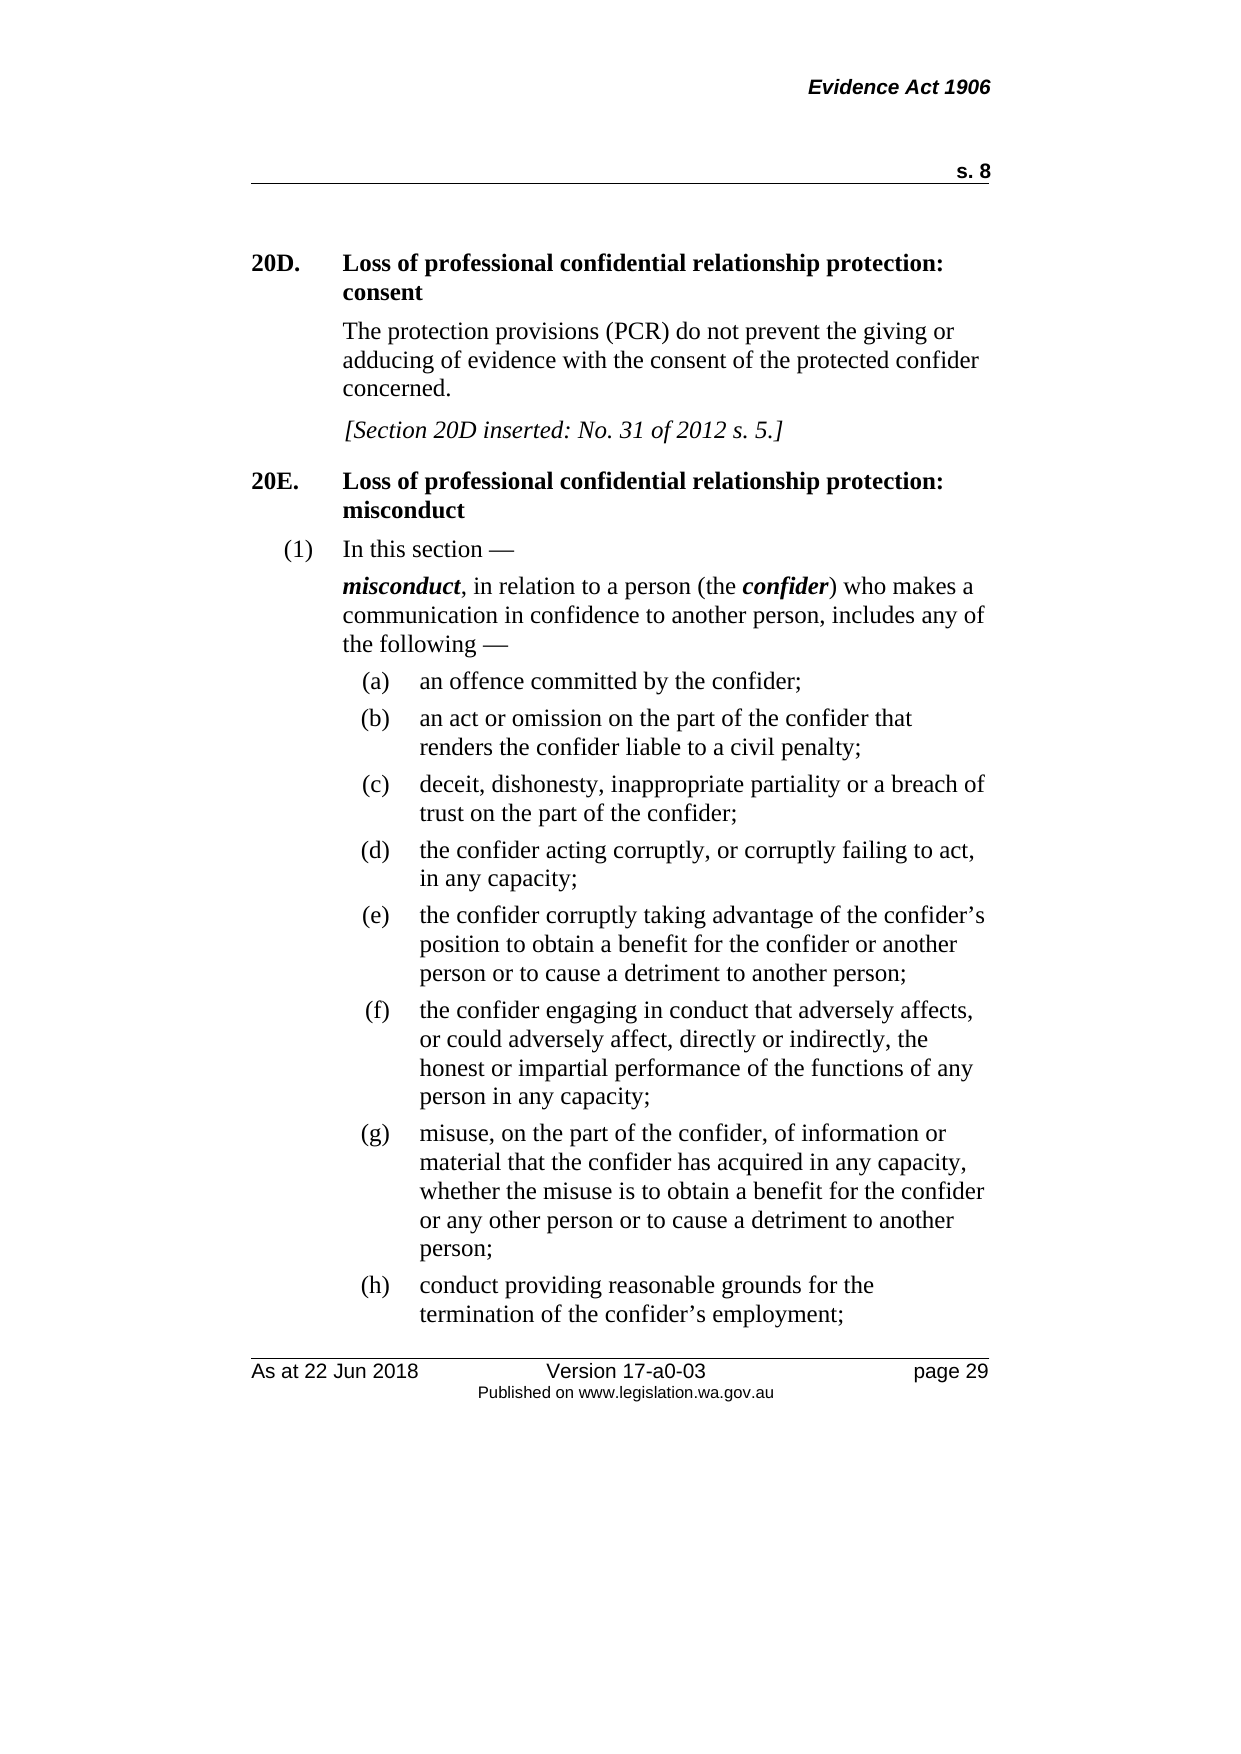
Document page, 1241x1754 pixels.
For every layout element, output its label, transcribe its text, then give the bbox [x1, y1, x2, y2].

text (d) the confider acting corruptly, or corruptly failing to act, in any capacity; [251, 835, 989, 892]
text misconduct, in relation to a person (the confider) who makes a communication in confidence to another person, includes any of the following — [251, 571, 989, 658]
text The protection provisions (PCR) do not prevent the giving or adducing of evidence with the consent of the protected confider concerned. [251, 316, 989, 402]
text (h) conduct providing reasonable grounds for the termination of the confider’s employment; [251, 1271, 989, 1328]
text [Section 20D inserted: No. 31 of 2012 s. 5.] [251, 415, 989, 443]
text (a) an offence committed by the confider; [251, 666, 989, 695]
text (g) misuse, on the part of the confider, of information or material that the confider has acquired in any capacity, whether the misuse is to obtain a benefit for the confider or any other person or to cause a detriment to another person; [251, 1118, 989, 1262]
text (f) the confider engaging in conduct that adversely affects, or could adversely affect, directly or indirectly, the honest or impartial performance of the functions of any person in any capacity; [251, 995, 989, 1110]
text (c) deceit, dishonesty, inappropriate partiality or a breach of trust on the part of the confider; [251, 769, 989, 826]
text (e) the confider corruptly taking advantage of the confider’s position to obtain a benefit for the confider or another person or to cause a detriment to another person; [251, 901, 989, 987]
text (b) an act or omission on the part of the confider that renders the confider liable to a civil penalty; [251, 703, 989, 761]
subtitle 20D. Loss of professional confidential relationship protection: consent [251, 248, 989, 306]
subtitle 20E. Loss of professional confidential relationship protection: misconduct [251, 466, 989, 524]
text (1) In this section — [251, 534, 989, 563]
